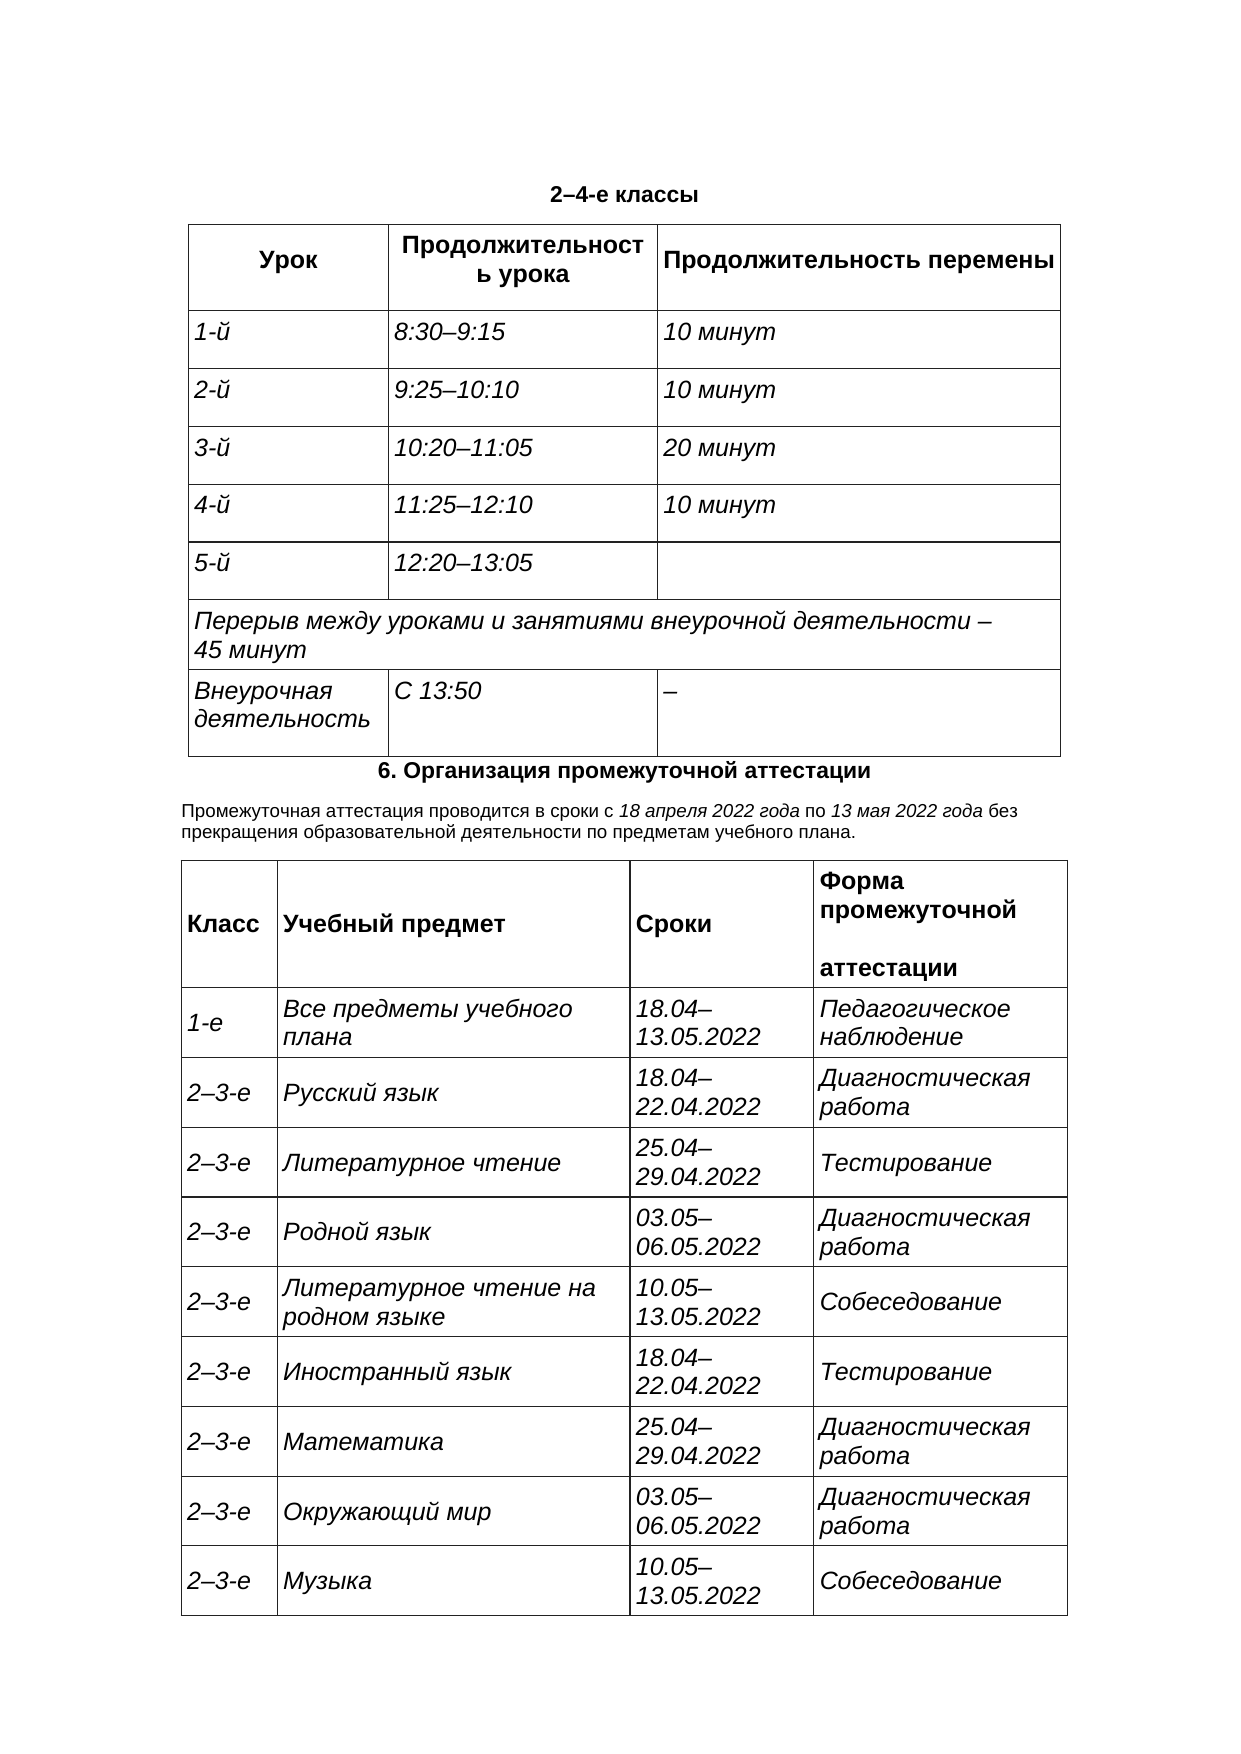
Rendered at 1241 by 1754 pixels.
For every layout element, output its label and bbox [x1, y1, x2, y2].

table_header [176, 89, 1073, 1622]
